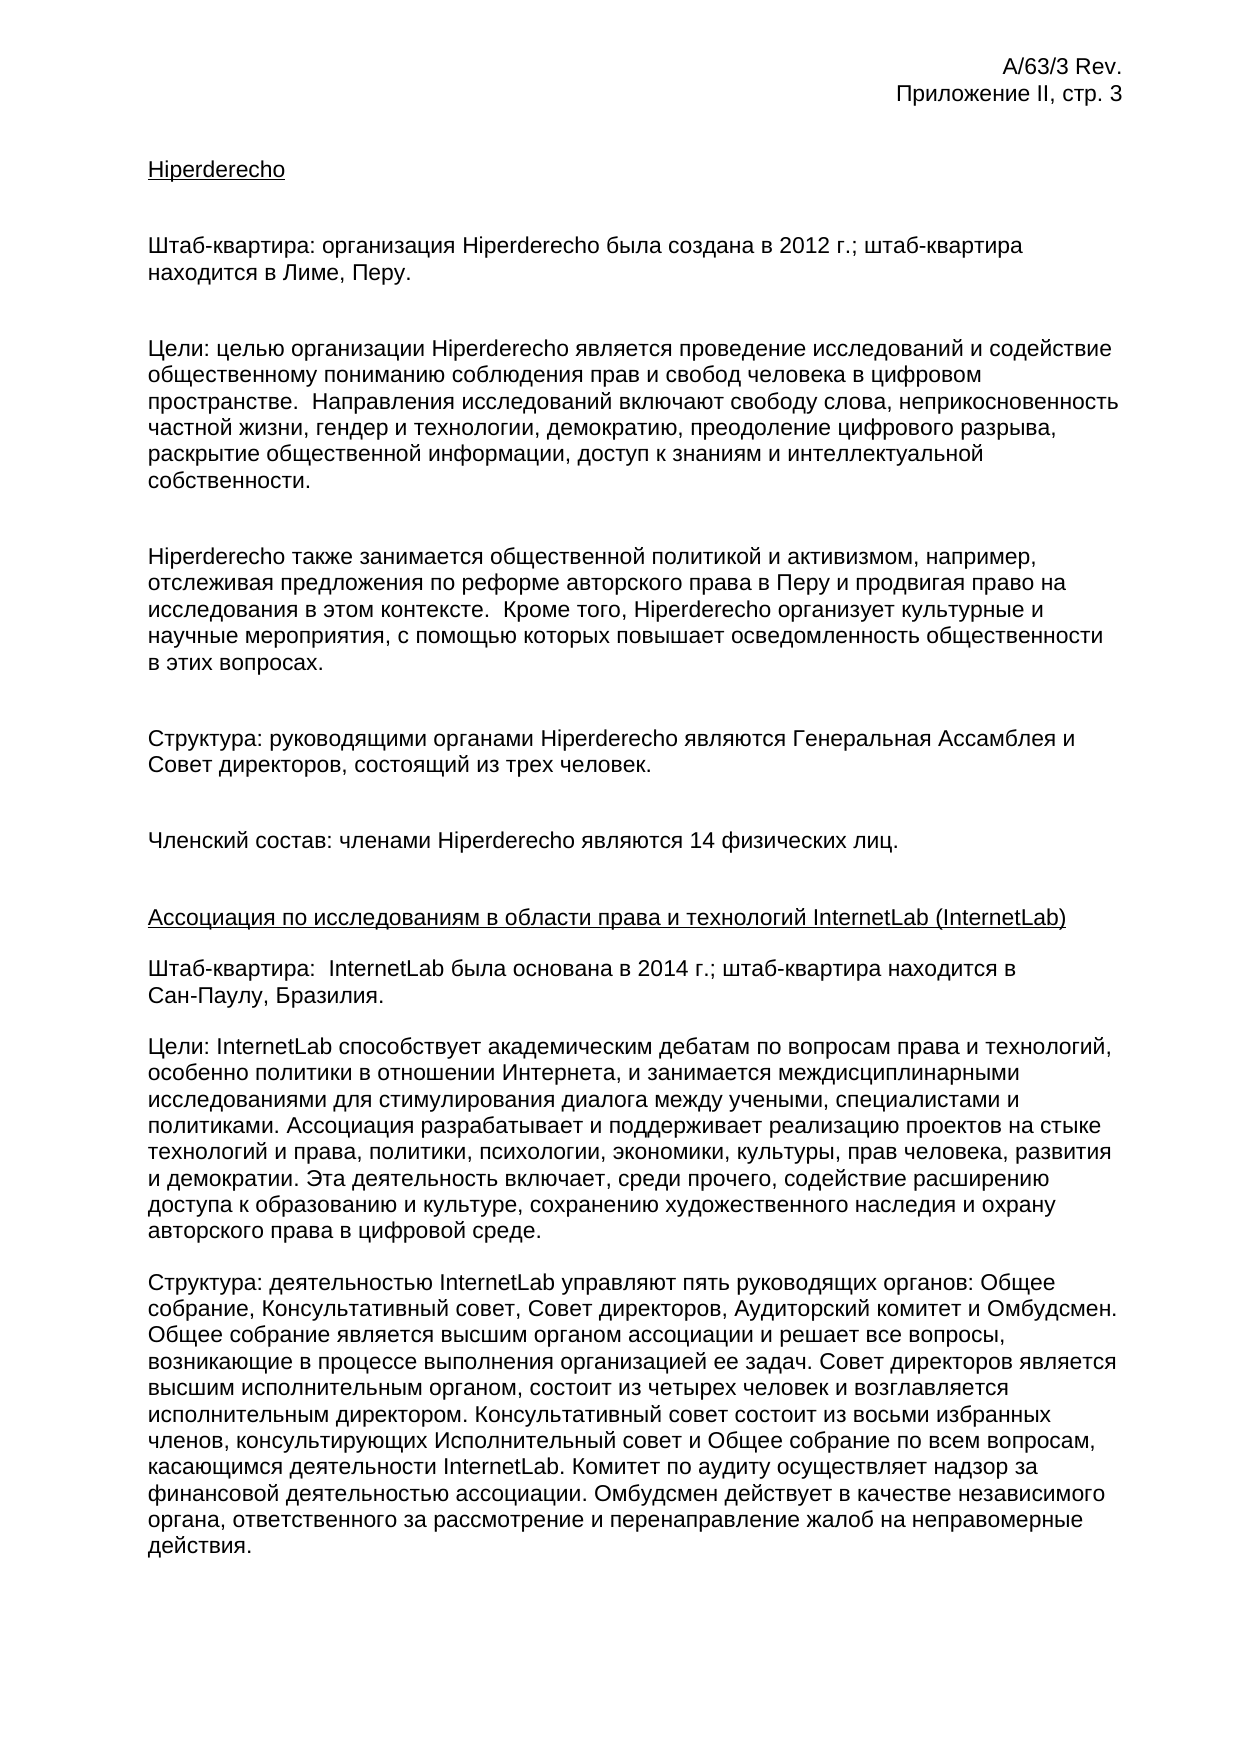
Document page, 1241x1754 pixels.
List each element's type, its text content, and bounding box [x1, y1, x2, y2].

text Цели: InternetLab способствует академическим дебатам по вопросам права и технологий, особенно политики в отношении Интернета, и занимается междисциплинарными исследованиями для стимулирования диалога между учеными, специалистами и политиками. Ассоциация разрабатывает и поддерживает реализацию проектов на стыке технологий и права, политики, психологии, экономики, культуры, прав человека, развития и демократии. Эта деятельность включает, среди прочего, содействие расширению доступа к образованию и культуре, сохранению художественного наследия и охрану авторского права в цифровой среде. [148, 1033, 1122, 1244]
subtitle Ассоциация по исследованиям в области права и технологий InternetLab (InternetLab) [148, 904, 1122, 930]
text Цели: целью организации Hiperderecho является проведение исследований и содействие общественному пониманию соблюдения прав и свобод человека в цифровом пространстве. Направления исследований включают свободу слова, неприкосновенность частной жизни, гендер и технологии, демократию, преодоление цифрового разрыва, раскрытие общественной информации, доступ к знаниям и интеллектуальной собственности. [148, 335, 1122, 493]
text Штаб-квартира: организация Hiperderecho была создана в 2012 г.; штаб-квартира находится в Лиме, Перу. [148, 232, 1122, 285]
text Hiperderecho [148, 156, 1122, 182]
text Структура: руководящими органами Hiperderecho являются Генеральная Ассамблея и Совет директоров, состоящий из трех человек. [148, 725, 1122, 777]
text Структура: деятельностью InternetLab управляют пять руководящих органов: Общее собрание, Консультативный совет, Совет директоров, Аудиторский комитет и Омбудсмен. Общее собрание является высшим органом ассоциации и решает все вопросы, возникающие в процессе выполнения организацией ее задач. Совет директоров является высшим исполнительным органом, состоит из четырех человек и возглавляется исполнительным директором. Консультативный совет состоит из восьми избранных членов, консультирующих Исполнительный совет и Общее собрание по всем вопросам, касающимся деятельности InternetLab. Комитет по аудиту осуществляет надзор за финансовой деятельностью ассоциации. Омбудсмен действует в качестве независимого органа, ответственного за рассмотрение и перенаправление жалоб на неправомерные действия. [148, 1269, 1122, 1559]
text Hiperderecho также занимается общественной политикой и активизмом, например, отслеживая предложения по реформе авторского права в Перу и продвигая право на исследования в этом контексте. Кроме того, Hiperderecho организует культурные и научные мероприятия, с помощью которых повышает осведомленность общественности в этих вопросах. [148, 543, 1122, 675]
text Штаб-квартира: InternetLab была основана в 2014 г.; штаб-квартира находится в Сан-Паулу, Бразилия. [148, 955, 1122, 1008]
text Членский состав: членами Hiperderecho являются 14 физических лиц. [148, 827, 1122, 854]
